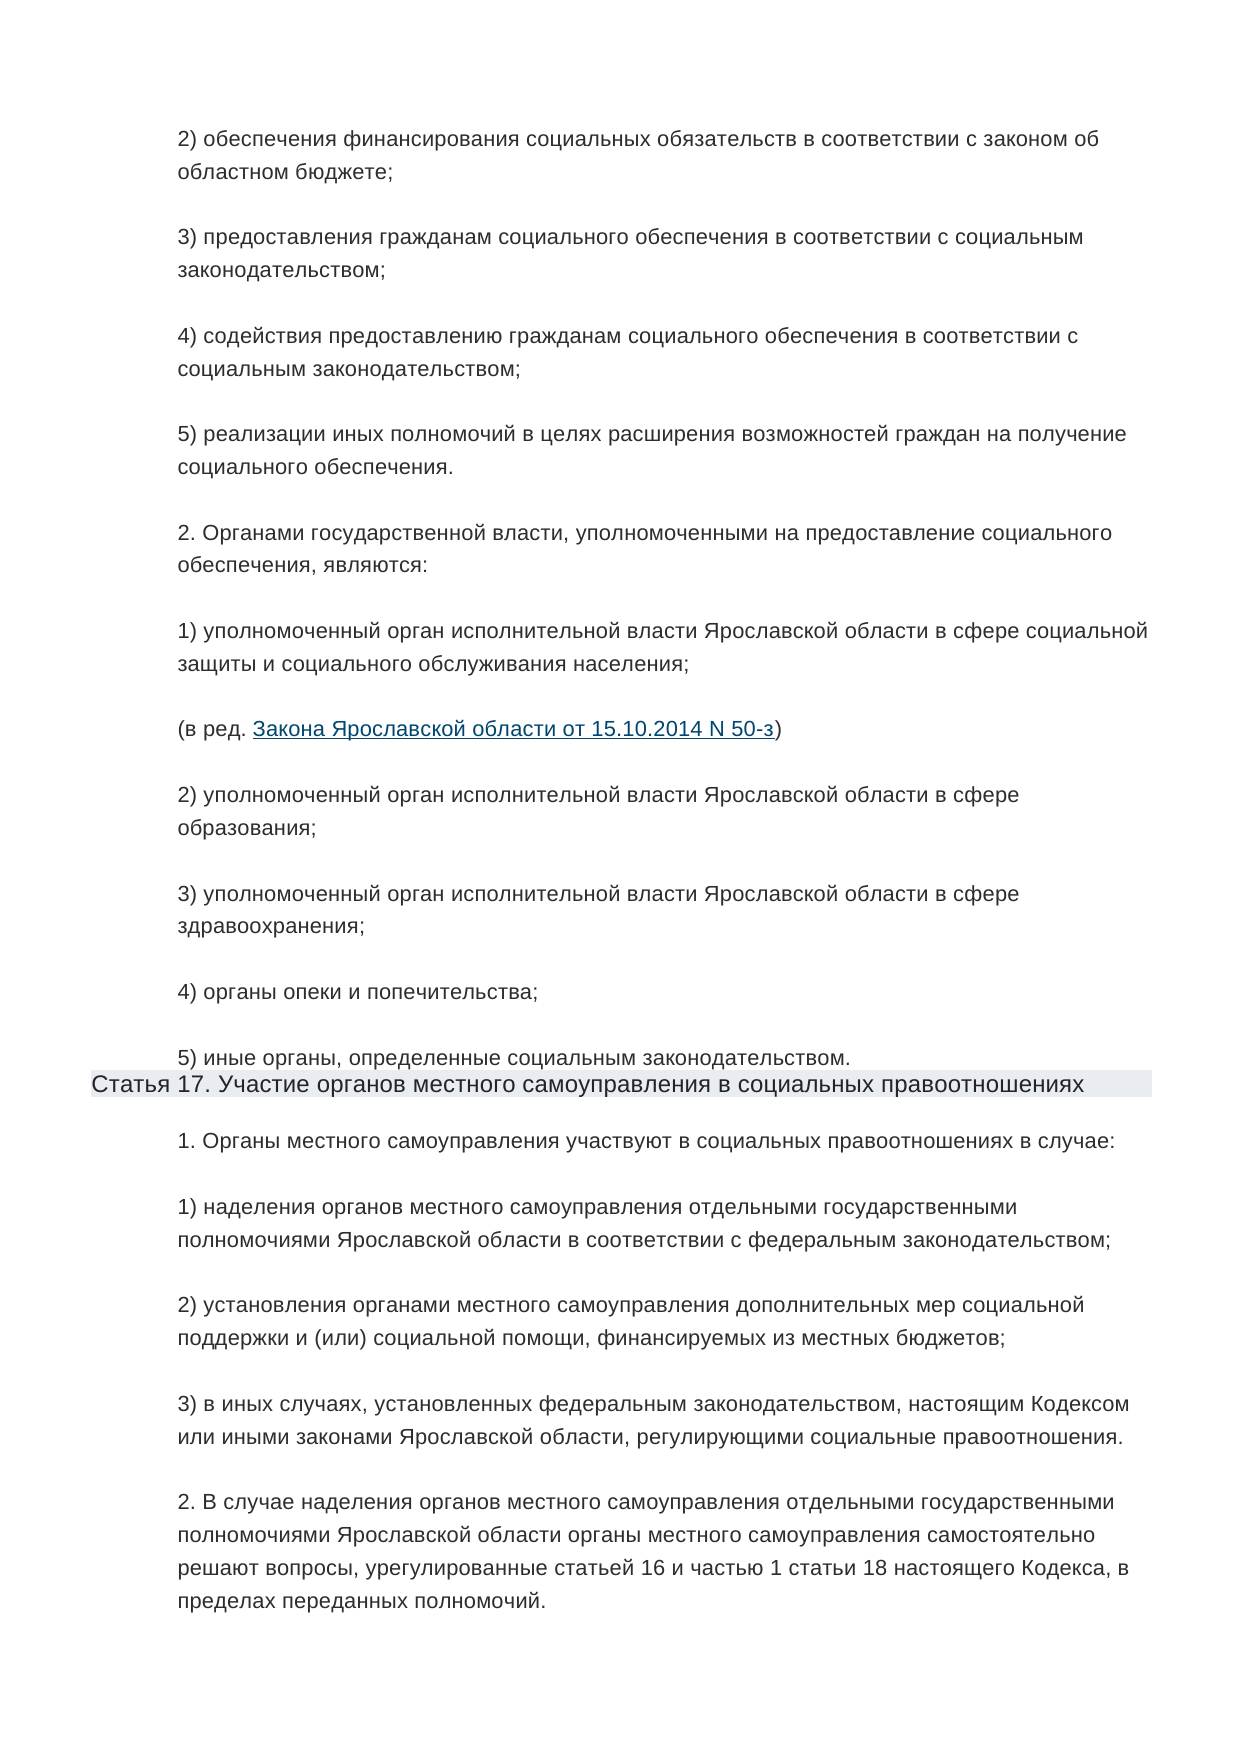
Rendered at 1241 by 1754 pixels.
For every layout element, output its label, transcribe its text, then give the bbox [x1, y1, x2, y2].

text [177, 1121, 1152, 1613]
text Статья 17. Участие органов местного самоуправления в социальных правоотношениях [91, 1070, 1152, 1097]
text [177, 118, 1152, 1070]
